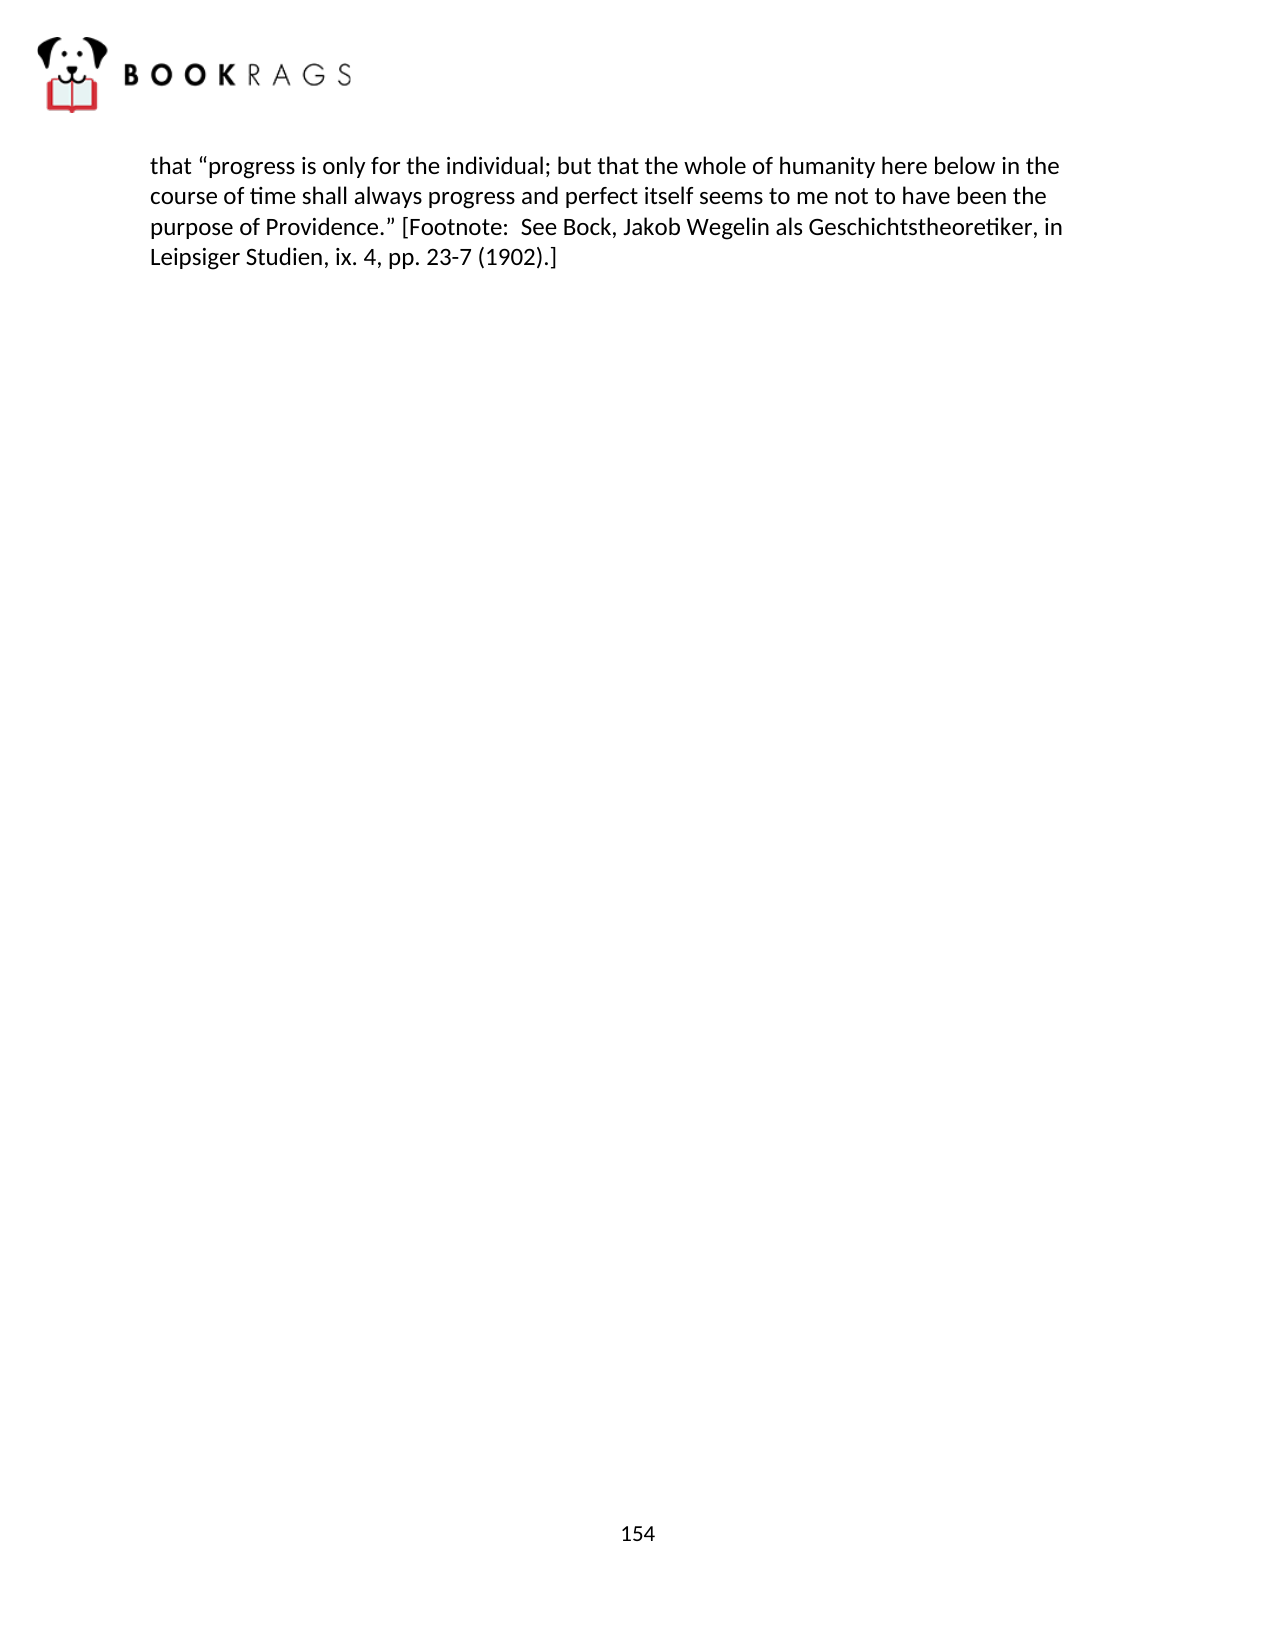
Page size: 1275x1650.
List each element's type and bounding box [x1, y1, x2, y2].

picture [37, 37, 351, 113]
text [150, 150, 1125, 272]
